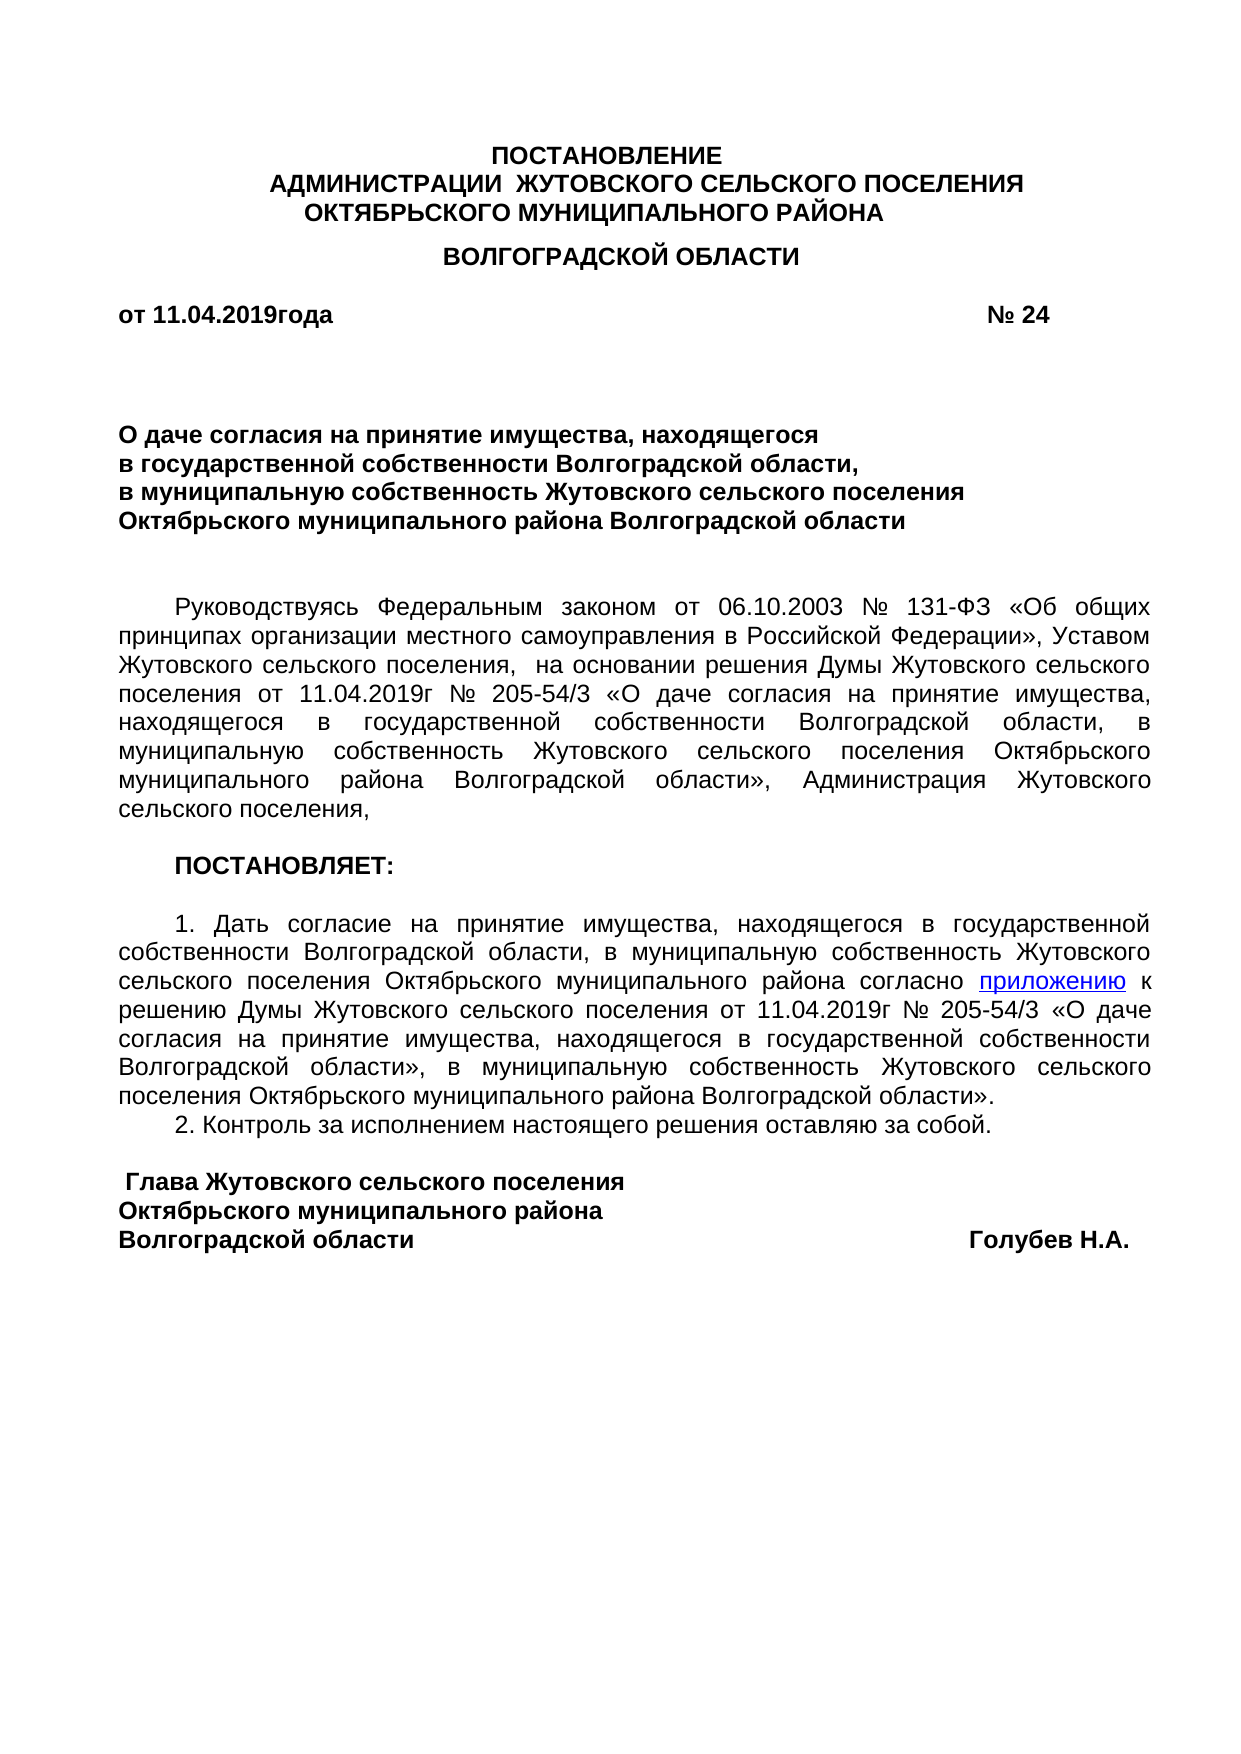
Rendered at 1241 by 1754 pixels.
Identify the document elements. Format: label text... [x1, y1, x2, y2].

text ПОСТАНОВЛЯЕТ: [118, 851, 1152, 880]
table_header ПОСТАНОВЛЕНИЕ [119, 118, 1151, 169]
text 1. Дать согласие на принятие имущества, находящегося в государственной собственности Волгоградской области, в муниципальную собственность Жутовского сельского поселения Октябрьского муниципального района согласно приложению к решению Думы Жутовского сельского поселения от 11.04.2019г № 205-54/3 «О даче согласия на принятие имущества, находящегося в государственной собственности Волгоградской области», в муниципальную собственность Жутовского сельского поселения Октябрьского муниципального района Волгоградской области». [118, 909, 1152, 1110]
text Руководствуясь Федеральным законом от 06.10.2003 № 131-ФЗ «Об общих принципах организации местного самоуправления в Российской Федерации», Уставом Жутовского сельского поселения, на основании решения Думы Жутовского сельского поселения от 11.04.2019г № 205-54/3 «О даче согласия на принятие имущества, находящегося в государственной собственности Волгоградской области, в муниципальную собственность Жутовского сельского поселения Октябрьского муниципального района Волгоградской области», Администрация Жутовского сельского поселения, [118, 592, 1152, 822]
text Глава Жутовского сельского поселения [118, 1167, 1152, 1196]
text в муниципальную собственность Жутовского сельского поселения [118, 477, 1152, 506]
text Октябрьского муниципального района Волгоградской области [118, 506, 1152, 535]
text от 11.04.2019года № 24 [118, 300, 1152, 329]
table_cell ВОЛГОГРАДСКОЙ ОБЛАСТИ [119, 227, 1151, 271]
text Волгоградской области Голубев Н.А. [118, 1225, 1152, 1254]
text О даче согласия на принятие имущества, находящегося [118, 420, 1152, 449]
text 2. Контроль за исполнением настоящего решения оставляю за собой. [118, 1110, 1152, 1139]
text Октябрьского муниципального района [118, 1196, 1152, 1225]
text в государственной собственности Волгоградской области, [118, 449, 1152, 477]
table_cell АДМИНИСТРАЦИИ ЖУТОВСКОГО СЕЛЬСКОГО ПОСЕЛЕНИЯ ОКТЯБРЬСКОГО МУНИЦИПАЛЬНОГО РАЙОНА [119, 170, 1151, 227]
